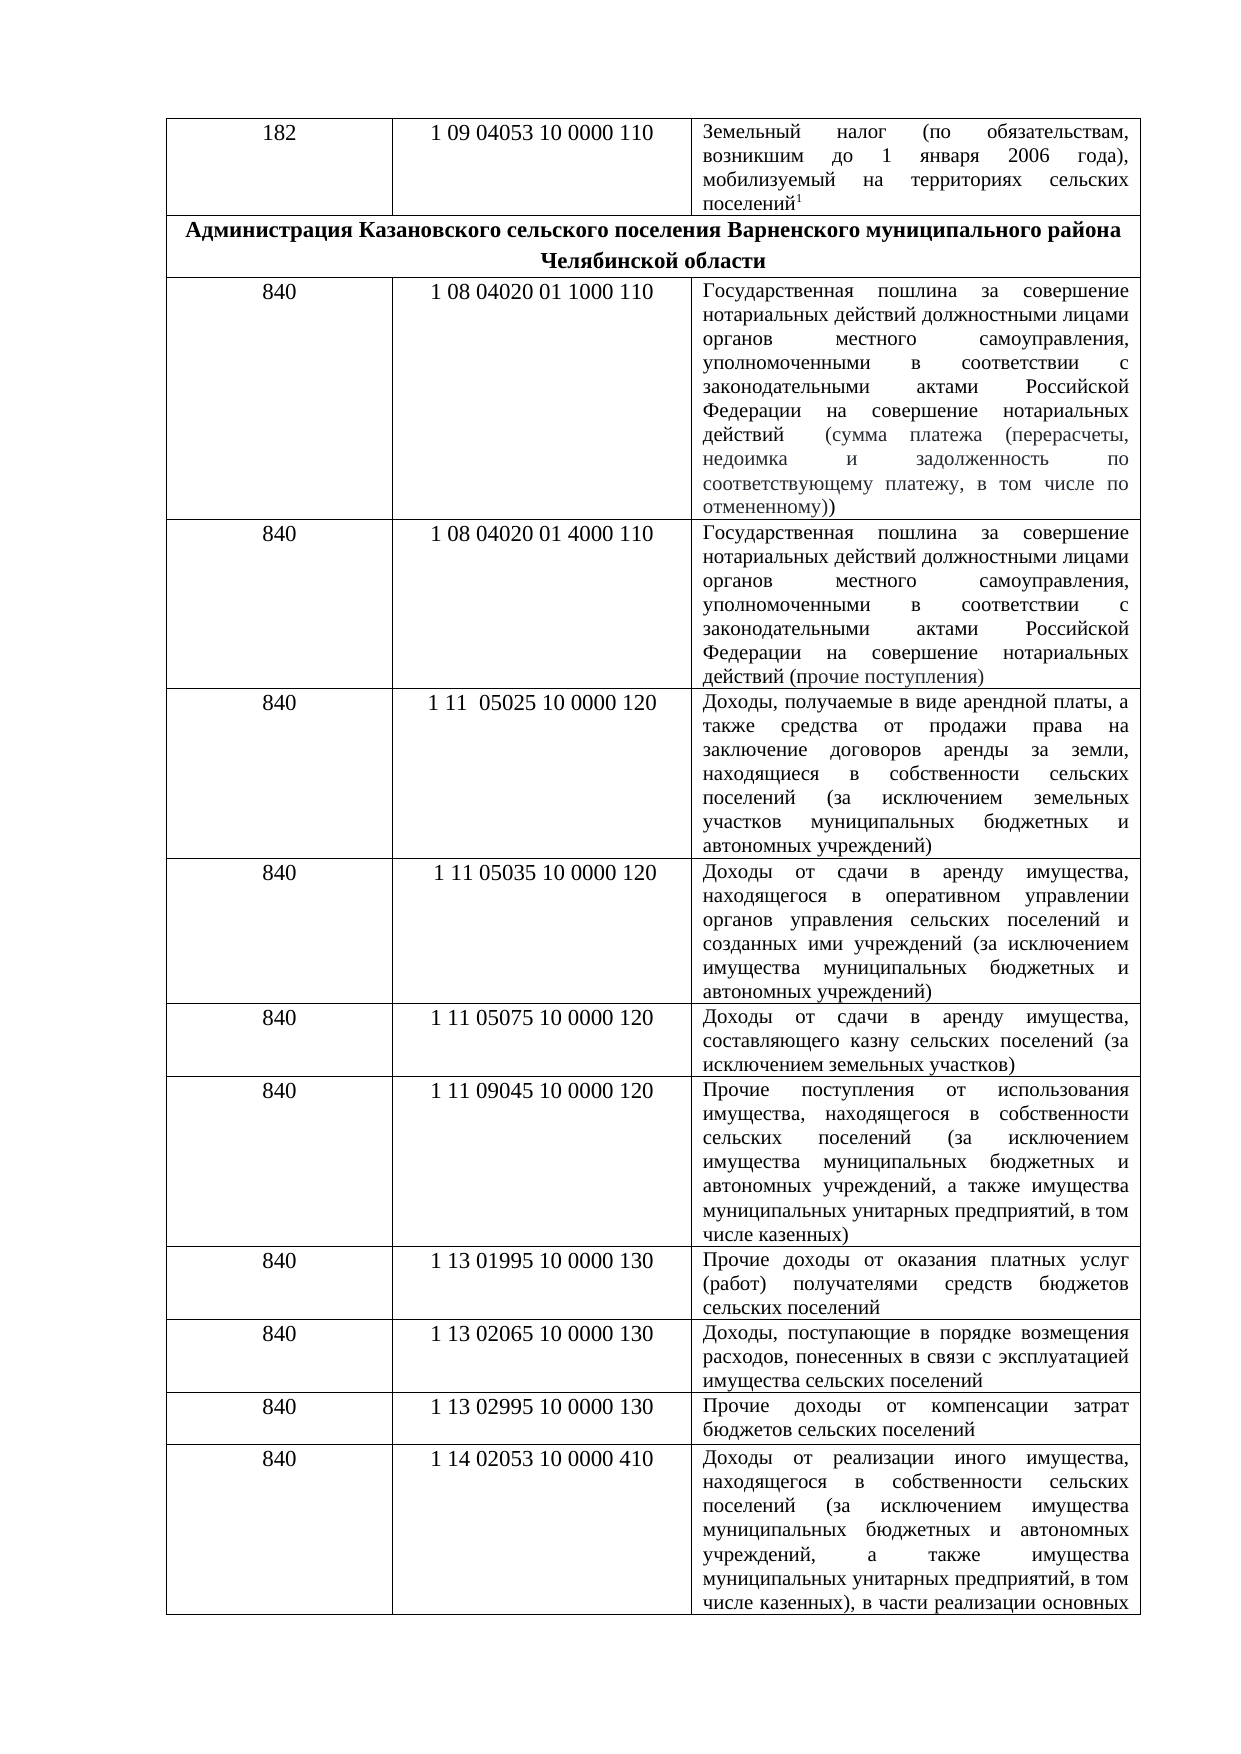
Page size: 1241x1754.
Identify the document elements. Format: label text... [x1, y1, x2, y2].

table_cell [393, 1445, 691, 1614]
table_cell 840 [167, 859, 392, 1003]
table_cell Прочие доходы от оказания платных услуг (работ) получателями средств бюджетов сельских поселений [692, 1247, 1140, 1319]
table_cell Государственная пошлина за совершение нотариальных действий должностными лицами органов местного самоуправления, уполномоченными в соответствии с законодательными актами Российской Федерации на совершение нотариальных действий (сумма платежа (перерасчеты, недоимка и задолженность по соответствующему платежу, в том числе по отмененному)) [692, 278, 1140, 518]
table_cell 1 11 05075 10 0000 120 [393, 1004, 691, 1076]
table_cell 1 11 09045 10 0000 120 [393, 1077, 691, 1246]
table_cell Доходы, получаемые в виде арендной платы, а также средства от продажи права на заключение договоров аренды за земли, находящиеся в собственности сельских поселений (за исключением земельных участков муниципальных бюджетных и автономных учреждений) [692, 689, 1140, 857]
table_cell 1 11 05035 10 0000 120 [393, 859, 691, 1003]
table_cell Государственная пошлина за совершение нотариальных действий должностными лицами органов местного самоуправления, уполномоченными в соответствии с законодательными актами Российской Федерации на совершение нотариальных действий (прочие поступления) [692, 520, 1140, 688]
table_cell Доходы от сдачи в аренду имущества, находящегося в оперативном управлении органов управления сельских поселений и созданных ими учреждений (за исключением имущества муниципальных бюджетных и автономных учреждений) [692, 859, 1140, 1003]
table_cell Доходы от сдачи в аренду имущества, составляющего казну сельских поселений (за исключением земельных участков) [692, 1004, 1140, 1076]
table_cell Земельный налог (по обязательствам, возникшим до 1 января 2006 года), мобилизуемый на территориях сельских поселений1 [692, 119, 1140, 215]
table_cell 1 13 02995 10 0000 130 [393, 1393, 691, 1444]
table_cell 1 08 04020 01 4000 110 [393, 520, 691, 688]
table_cell Доходы, поступающие в порядке возмещения расходов, понесенных в связи с эксплуатацией имущества сельских поселений [692, 1320, 1140, 1392]
table_cell 1 11 05025 10 0000 120 [393, 689, 691, 857]
table_cell 840 [167, 1004, 392, 1076]
table_cell 840 [167, 1320, 392, 1392]
table_cell 840 [167, 1393, 392, 1444]
table_cell Прочие доходы от компенсации затрат бюджетов сельских поселений [692, 1393, 1140, 1444]
table_cell 840 [167, 689, 392, 857]
table_cell 1 13 01995 10 0000 130 [393, 1247, 691, 1319]
table_cell 840 [167, 520, 392, 688]
table_cell 1 09 04053 10 0000 110 [393, 119, 691, 215]
table_cell 182 [167, 119, 392, 215]
table_cell Прочие поступления от использования имущества, находящегося в собственности сельских поселений (за исключением имущества муниципальных бюджетных и автономных учреждений, а также имущества муниципальных унитарных предприятий, в том числе казенных) [692, 1077, 1140, 1246]
table_cell 840 [167, 1445, 392, 1614]
table_cell Администрация Казановского сельского поселения Варненского муниципального района Челябинской области [167, 216, 1140, 277]
table_cell 840 [167, 278, 392, 518]
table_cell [692, 1445, 1140, 1614]
table_cell 840 [167, 1247, 392, 1319]
table_cell 1 08 04020 01 1000 110 [393, 278, 691, 518]
table_cell 840 [167, 1077, 392, 1246]
table_cell 1 13 02065 10 0000 130 [393, 1320, 691, 1392]
